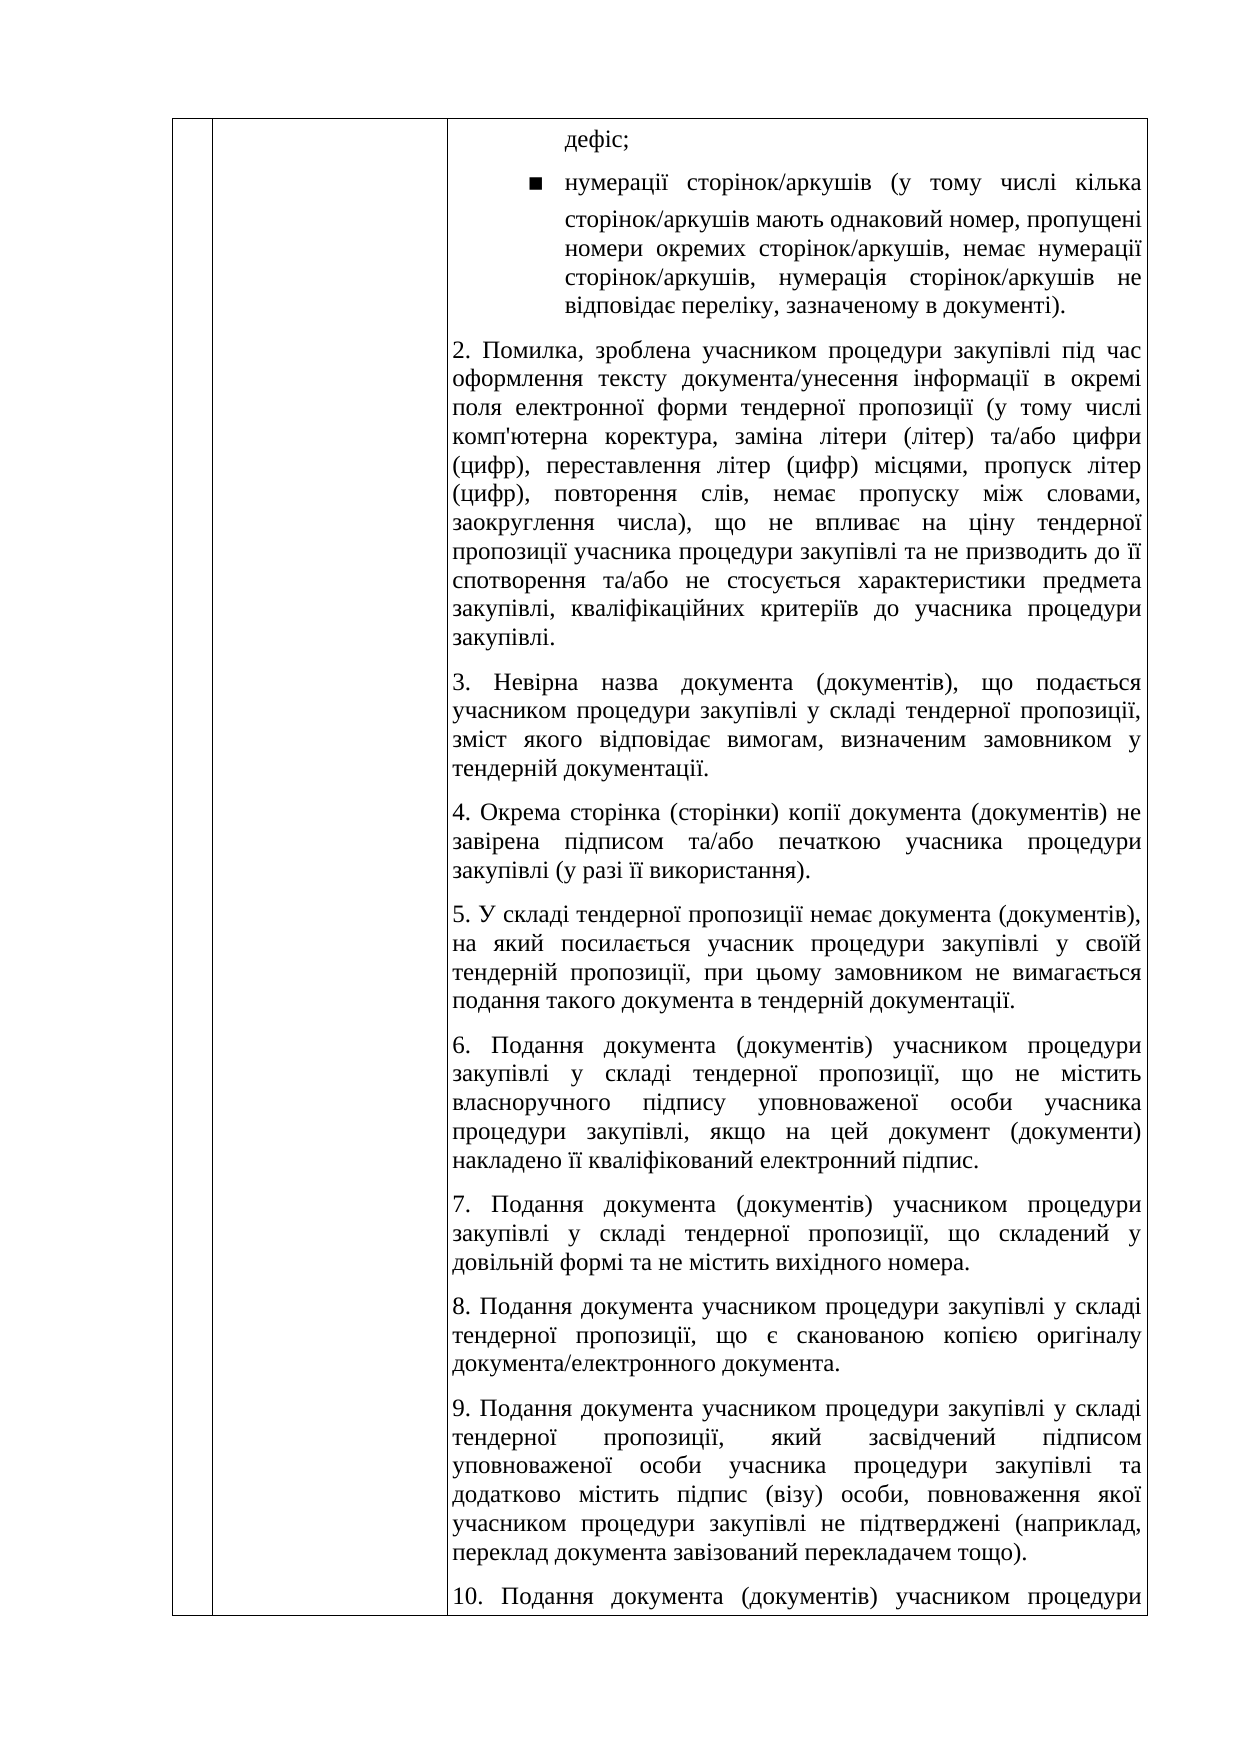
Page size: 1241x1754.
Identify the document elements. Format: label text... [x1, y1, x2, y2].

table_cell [213, 119, 447, 1615]
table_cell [448, 119, 1147, 1615]
table_cell 1 [173, 119, 212, 1615]
